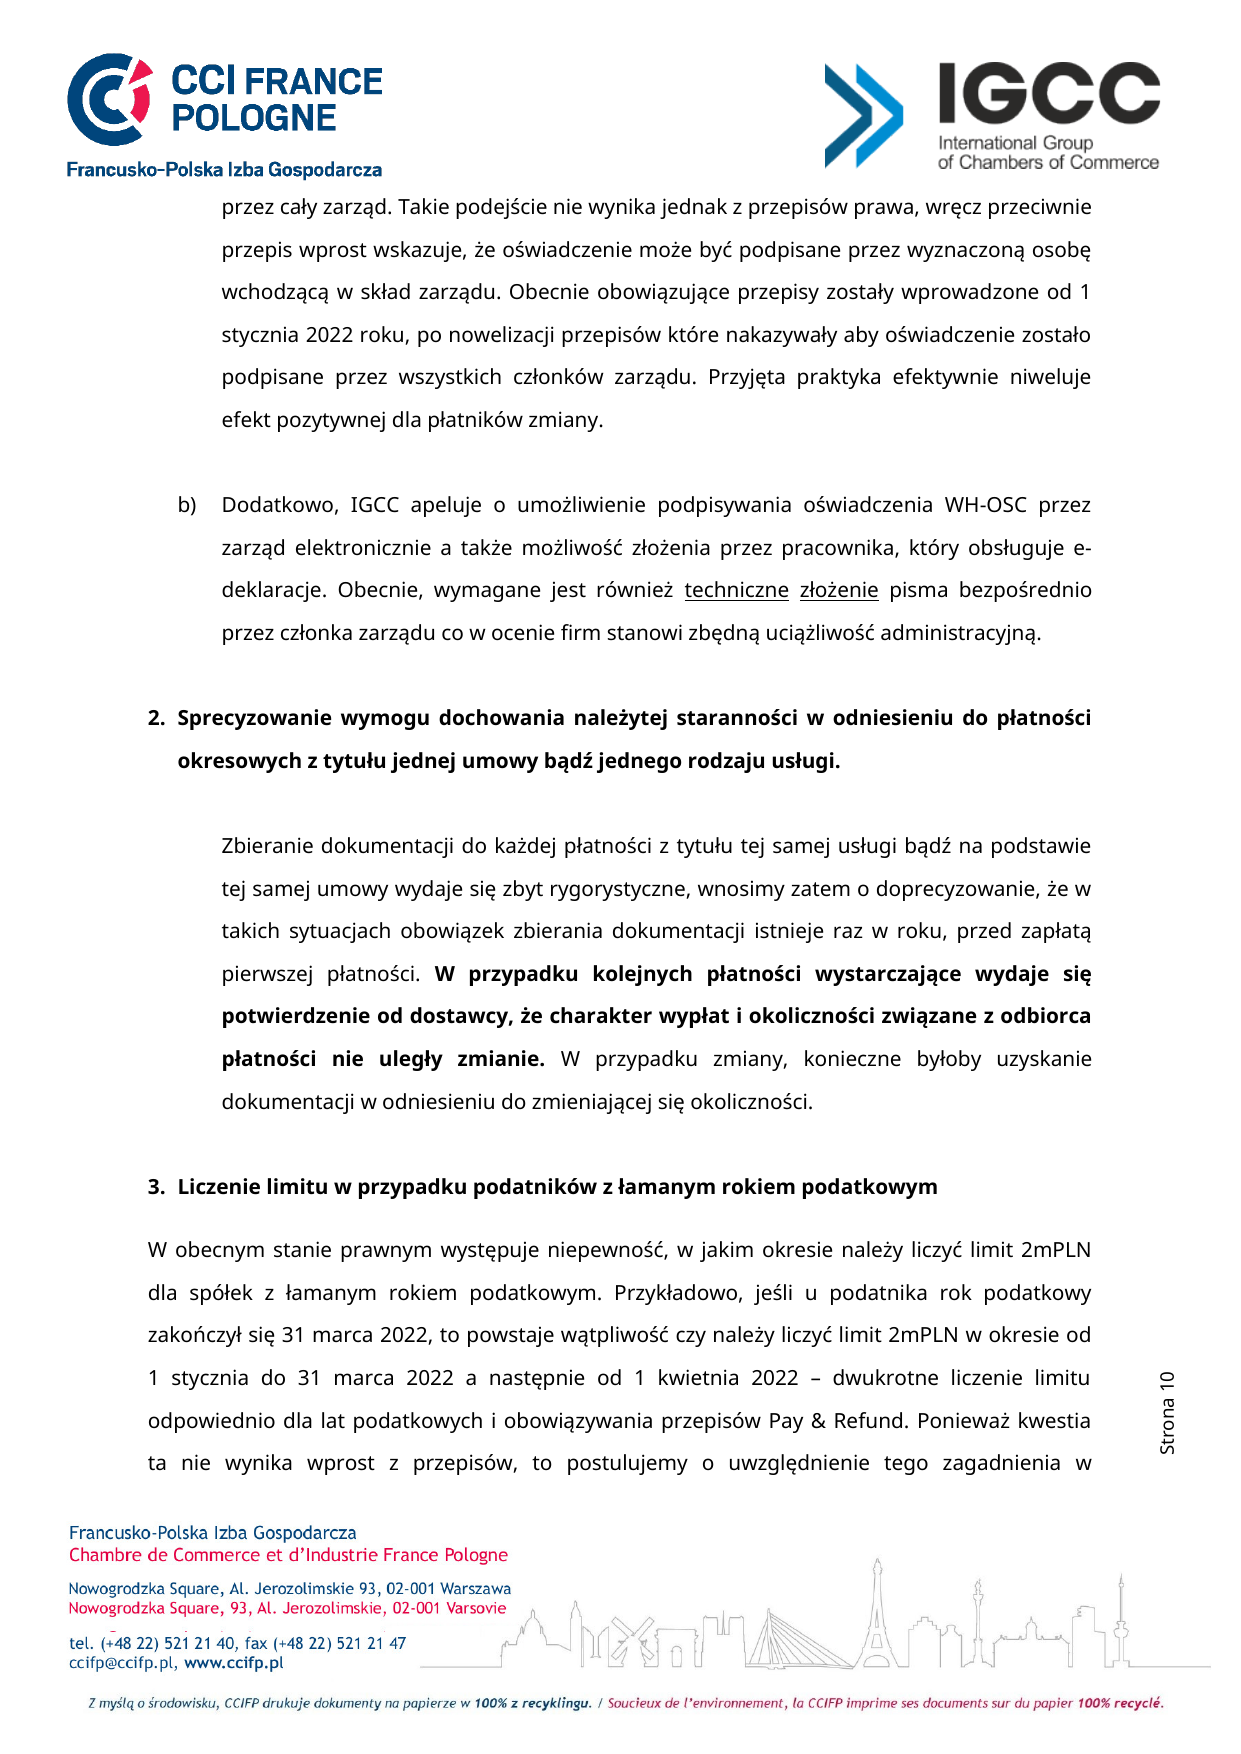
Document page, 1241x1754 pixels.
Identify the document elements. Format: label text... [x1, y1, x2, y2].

picture [44, 1482, 1212, 1746]
picture [58, 41, 391, 192]
list Zbieranie dokumentacji do każdej płatności z tytułu tej samej usługi bądź na podstawie tej samej umowy wydaje się zbyt rygorystyczne, wnosimy zatem o doprecyzowanie, że w takich sytuacjach obowiązek zbierania dokumentacji istnieje raz w roku, przed zapłatą pierwszej płatności. W przypadku kolejnych płatności wystarczające wydaje się potwierdzenie od dostawcy, że charakter wypłat i okoliczności związane z odbiorca płatności nie uległy zmianie. W przypadku zmiany, konieczne byłoby uzyskanie dokumentacji w odniesieniu do zmieniającej się okoliczności. [221, 831, 1093, 1115]
picture [825, 82, 862, 150]
list Liczenie limitu w przypadku podatników z łamanym rokiem podatkowym [148, 1172, 1093, 1200]
picture [825, 62, 1160, 169]
list Dodatkowo, IGCC apeluje o umożliwienie podpisywania oświadczenia WH-OSC przez zarząd elektronicznie a także możliwość złożenia przez pracownika, który obsługuje e-deklaracje. Obecnie, wymagane jest również techniczne złożenie pisma bezpośrednio przez członka zarządu co w ocenie firm stanowi zbędną uciążliwość administracyjną. [177, 490, 1093, 647]
list Sprecyzowanie wymogu dochowania należytej staranności w odniesieniu do płatności okresowych z tytułu jednej umowy bądź jednego rodzaju usługi. [148, 703, 1093, 774]
